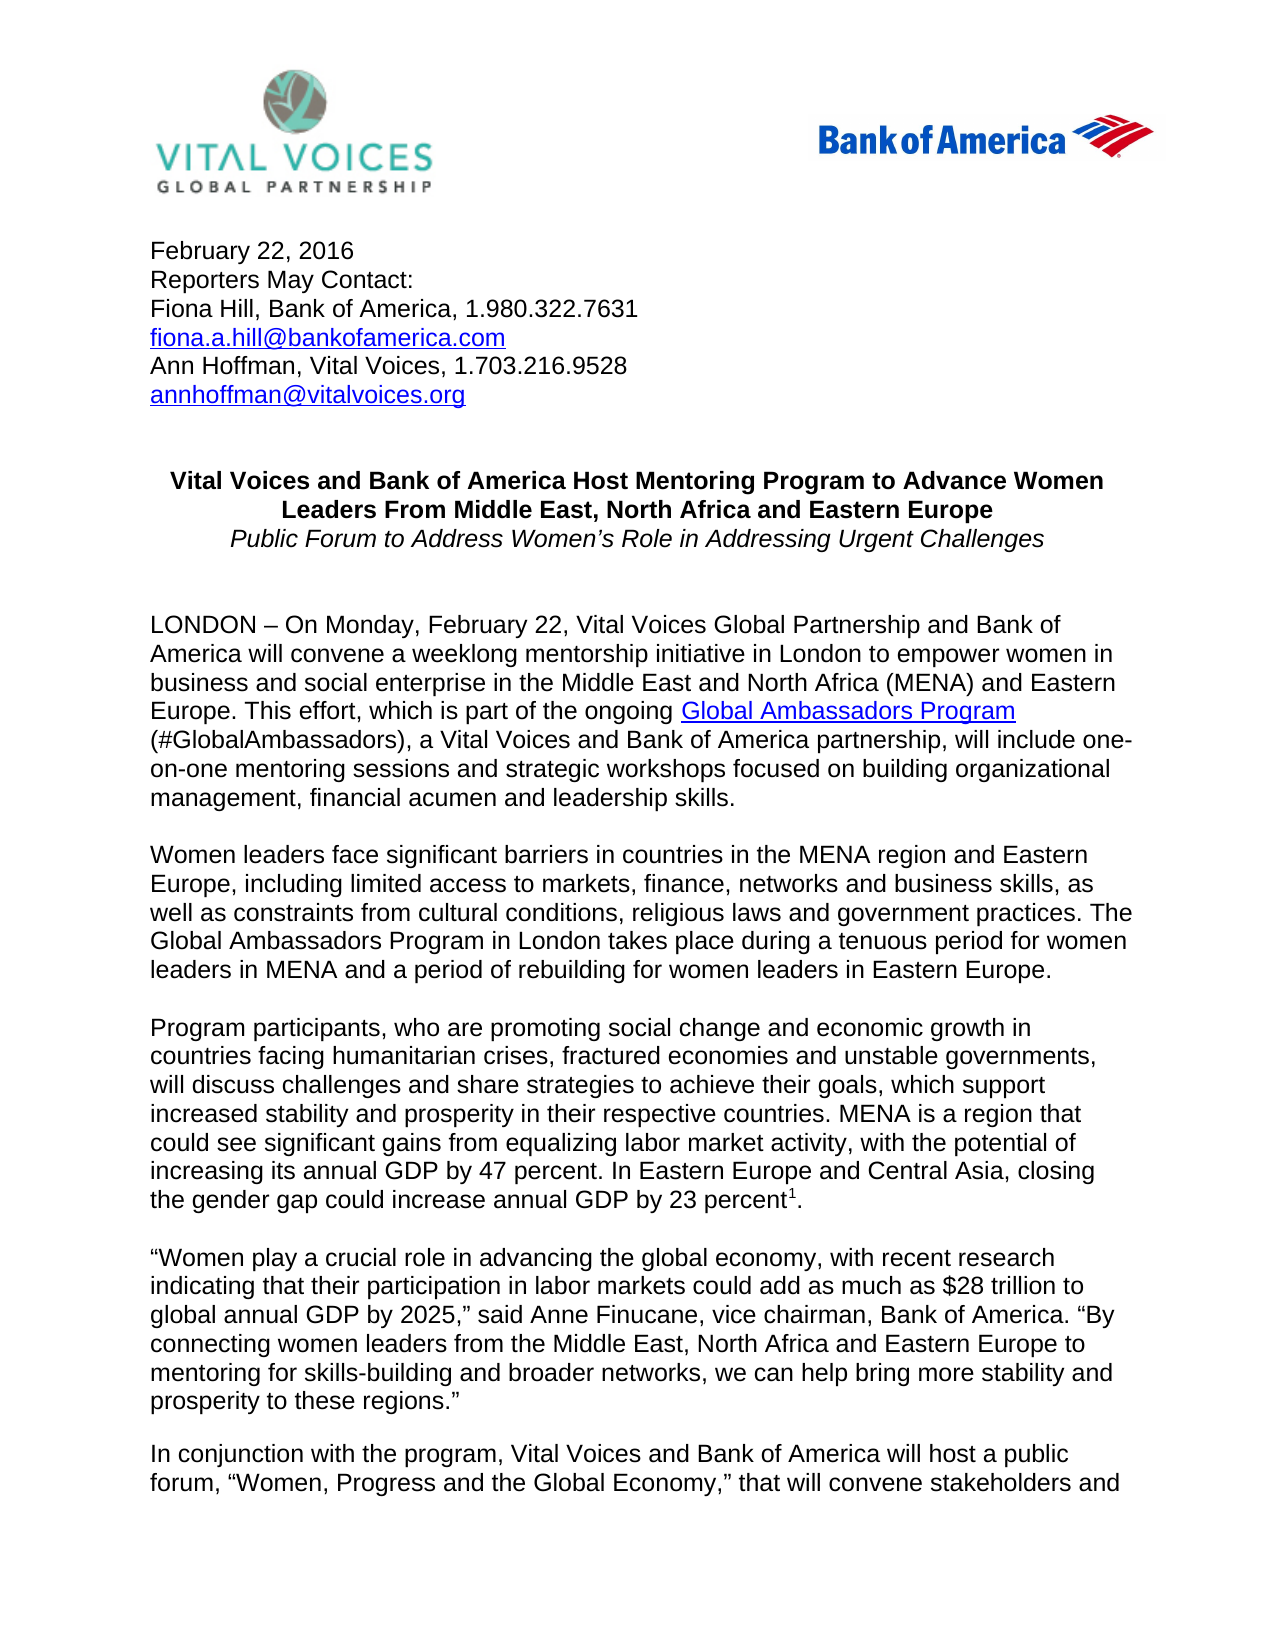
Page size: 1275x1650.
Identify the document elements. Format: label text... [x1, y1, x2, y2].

text LONDON – On Monday, February 22, Vital Voices Global Partnership and Bank of America will convene a weeklong mentorship initiative in London to empower women in business and social enterprise in the Middle East and North Africa (MENA) and Eastern Europe. This effort, which is part of the ongoing Global Ambassadors Program (#GlobalAmbassadors), a Vital Voices and Bank of America partnership, will include one-on-one mentoring sessions and strategic workshops focused on building organizational management, financial acumen and leadership skills. [150, 610, 1134, 811]
text Women leaders face significant barriers in countries in the MENA region and Eastern Europe, including limited access to markets, finance, networks and business skills, as well as constraints from cultural conditions, religious laws and government practices. The Global Ambassadors Program in London takes place during a tenuous period for women leaders in MENA and a period of rebuilding for women leaders in Eastern Europe. [150, 840, 1134, 984]
text “Women play a crucial role in advancing the global economy, with recent research indicating that their participation in labor markets could add as much as $28 trillion to global annual GDP by 2025,” said Anne Finucane, vice chairman, Bank of America. “By connecting women leaders from the Middle East, North Africa and Eastern Europe to mentoring for skills-building and broader networks, we can help bring more stability and prosperity to these regions.” [150, 1242, 1125, 1415]
text annhoffman@vitalvoices.org [150, 380, 1125, 409]
text Vital Voices and Bank of America Host Mentoring Program to Advance Women Leaders From Middle East, North Africa and Eastern Europe [150, 466, 1125, 524]
picture [150, 64, 437, 197]
text Reporters May Contact: [150, 265, 1125, 294]
picture [807, 114, 1166, 161]
text Fiona Hill, Bank of America, 1.980.322.7631 [150, 294, 1125, 322]
text Ann Hoffman, Vital Voices, 1.703.216.9528 [150, 351, 1125, 380]
text Public Forum to Address Women’s Role in Addressing Urgent Challenges [150, 524, 1125, 552]
text February 22, 2016 [150, 236, 1125, 265]
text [150, 1439, 1125, 1496]
text Program participants, who are promoting social change and economic growth in countries facing humanitarian crises, fractured economies and unstable governments, will discuss challenges and share strategies to achieve their goals, which support increased stability and prosperity in their respective countries. MENA is a region that could see significant gains from equalizing labor market activity, with the potential of increasing its annual GDP by 47 percent. In Eastern Europe and Central Asia, closing the gender gap could increase annual GDP by 23 percent1. [150, 1012, 1134, 1214]
text fiona.a.hill@bankofamerica.com [150, 322, 1125, 351]
